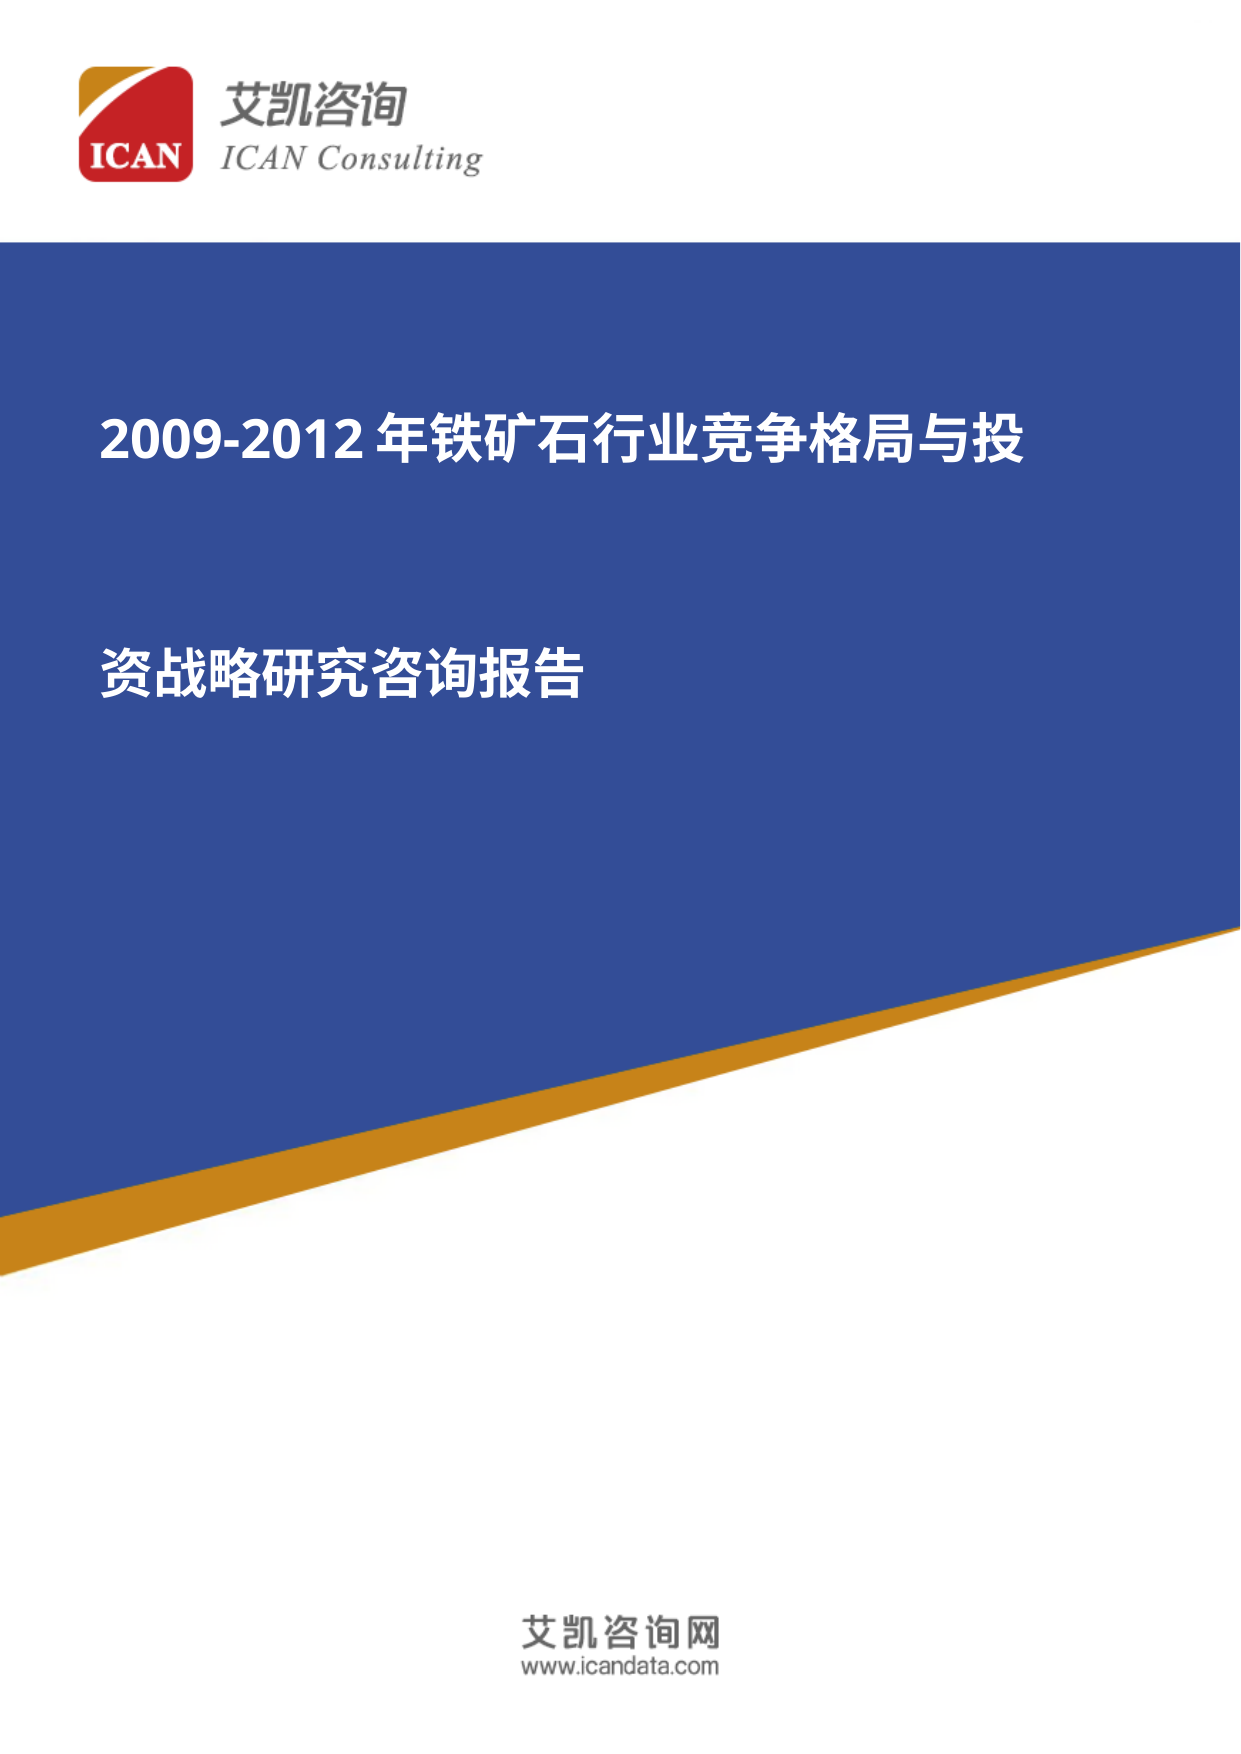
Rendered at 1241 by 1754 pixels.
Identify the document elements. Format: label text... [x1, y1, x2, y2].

picture [0, 5, 1241, 1754]
subtitle 2009-2012年铁矿石行业竞争格局与投资战略研究咨询报告 [99, 386, 1053, 718]
